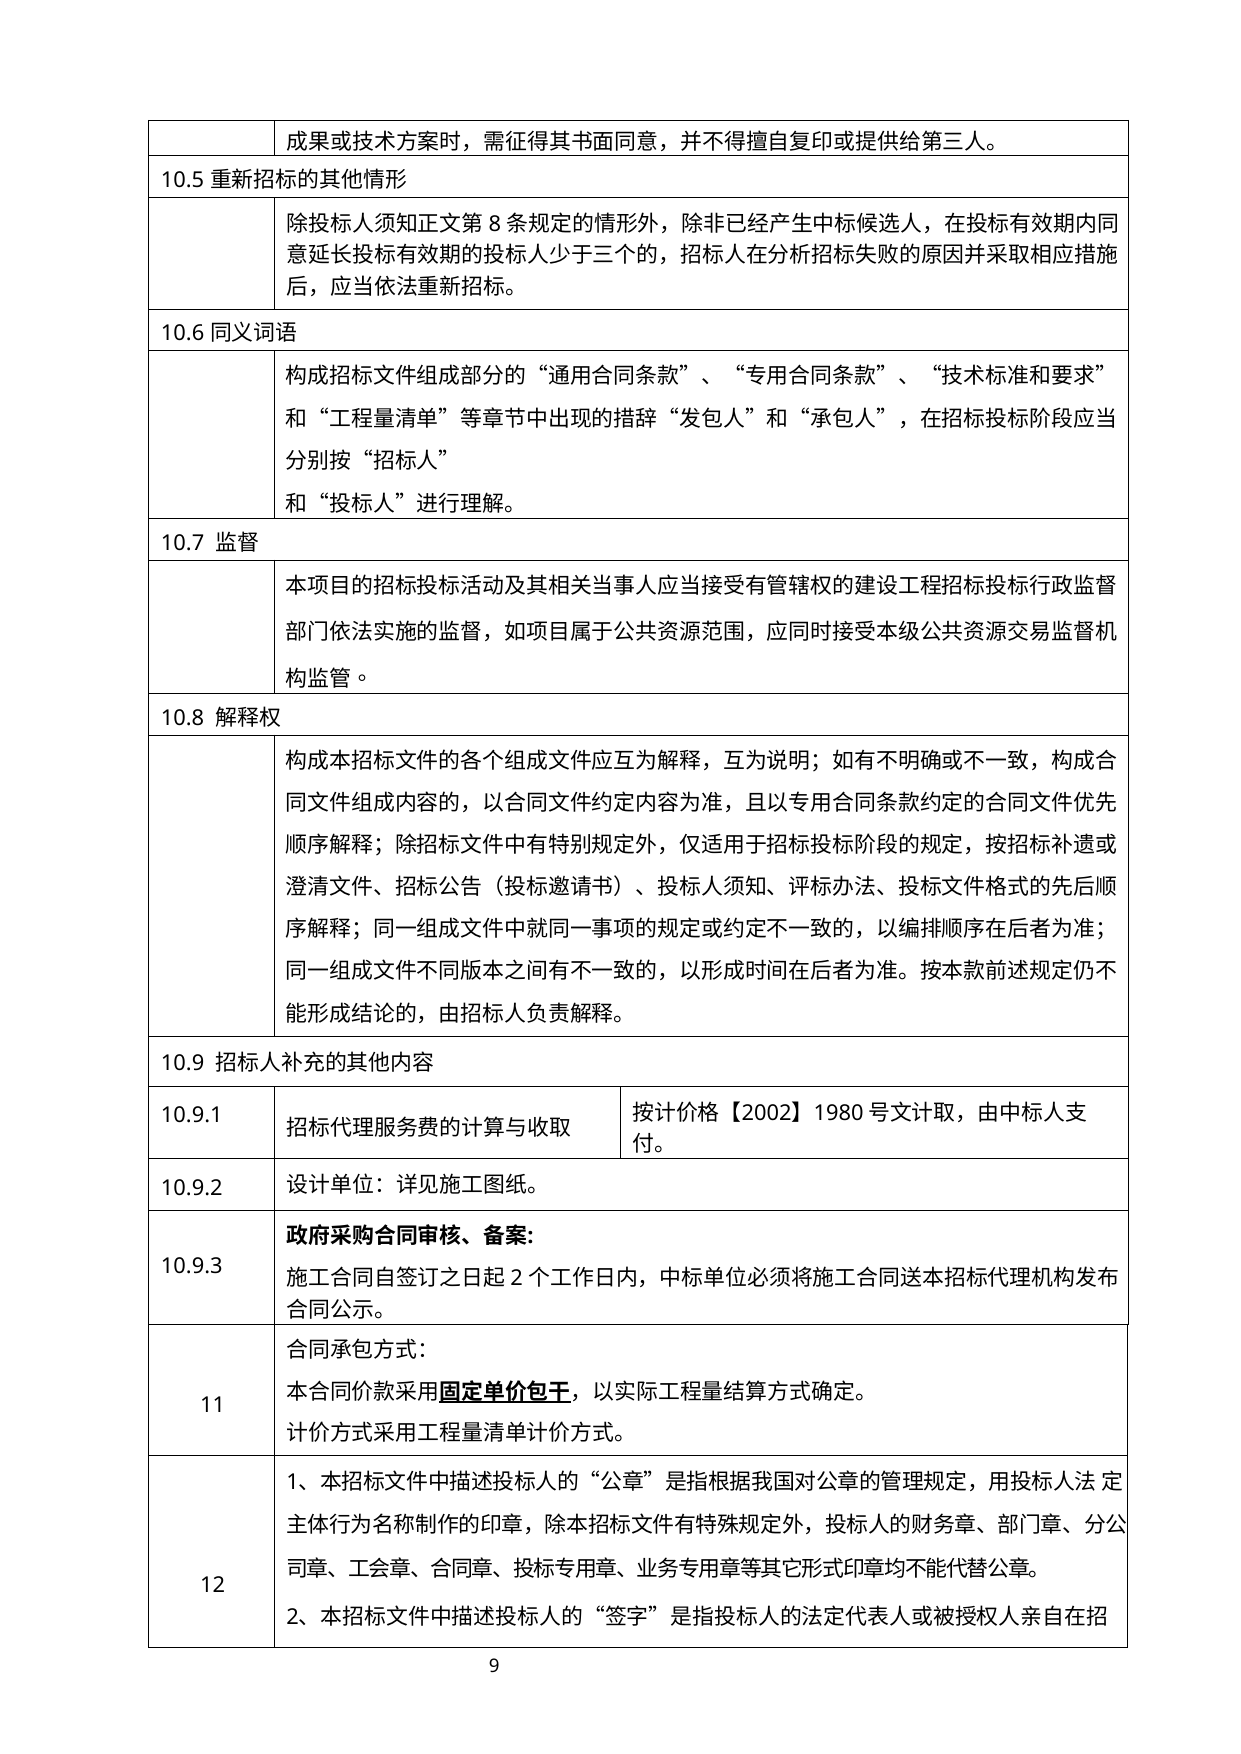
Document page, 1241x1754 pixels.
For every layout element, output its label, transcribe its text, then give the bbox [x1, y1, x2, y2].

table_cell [275, 121, 1128, 155]
table_cell 合同承包方式： 本合同价款采用固定单价包干，以实际工程量结算方式确定。计价方式采用工程量清单计价方式。 [275, 1325, 1127, 1455]
table_cell [149, 561, 274, 693]
table_cell 10.9 招标人补充的其他内容 [149, 1037, 1128, 1086]
table_cell 10.6 同义词语 [149, 310, 1128, 350]
table_cell [149, 121, 274, 155]
table_cell 10.7 监督 [149, 519, 1128, 559]
table_cell 政府采购合同审核、备案: 施工合同自签订之日起 2 个工作日内，中标单位必须将施工合同送本招标代理机构发布合同公示。 [275, 1211, 1128, 1323]
table_cell [149, 198, 274, 308]
table_cell 除投标人须知正文第 8 条规定的情形外，除非已经产生中标候选人，在投标有效期内同意延长投标有效期的投标人少于三个的，招标人在分析招标失败的原因并采取相应措施后，应当依法重新招标。 [275, 198, 1128, 308]
table_cell [149, 736, 274, 1036]
table_cell [149, 351, 274, 518]
table_cell 10.9.1 [149, 1087, 274, 1158]
table_cell 构成本招标文件的各个组成文件应互为解释，互为说明；如有不明确或不一致，构成合同文件组成内容的，以合同文件约定内容为准，且以专用合同条款约定的合同文件优先顺序解释；除招标文件中有特别规定外，仅适用于招标投标阶段的规定，按招标补遗或澄清文件、招标公告（投标邀请书）、投标人须知、评标办法、投标文件格式的先后顺序解释；同一组成文件中就同一事项的规定或约定不一致的，以编排顺序在后者为准；同一组成文件不同版本之间有不一致的，以形成时间在后者为准。按本款前述规定仍不能形成结论的，由招标人负责解释。 [275, 736, 1128, 1036]
table_cell 11 [149, 1325, 274, 1455]
table_cell 10.5 重新招标的其他情形 [149, 156, 1128, 197]
table_cell 按计价格【2002】1980号文计取，由中标人支付。 [621, 1087, 1128, 1158]
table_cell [275, 1456, 1127, 1647]
table_cell 设计单位：详见施工图纸。 [275, 1159, 1128, 1209]
table_cell 招标代理服务费的计算与收取 [275, 1087, 620, 1158]
table_cell 本项目的招标投标活动及其相关当事人应当接受有管辖权的建设工程招标投标行政监督部门依法实施的监督，如项目属于公共资源范围，应同时接受本级公共资源交易监督机 构监管。 [275, 561, 1128, 693]
table_cell 10.9.2 [149, 1159, 274, 1209]
table_cell 10.9.3 [149, 1211, 274, 1323]
table_cell 构成招标文件组成部分的“通用合同条款”、“专用合同条款”、“技术标准和要求”和“工程量清单”等章节中出现的措辞“发包人”和“承包人”，在招标投标阶段应当分别按“招标人” 和“投标人”进行理解。 [275, 351, 1128, 518]
table_cell 10.8 解释权 [149, 694, 1128, 734]
table_cell 12 [149, 1456, 274, 1647]
